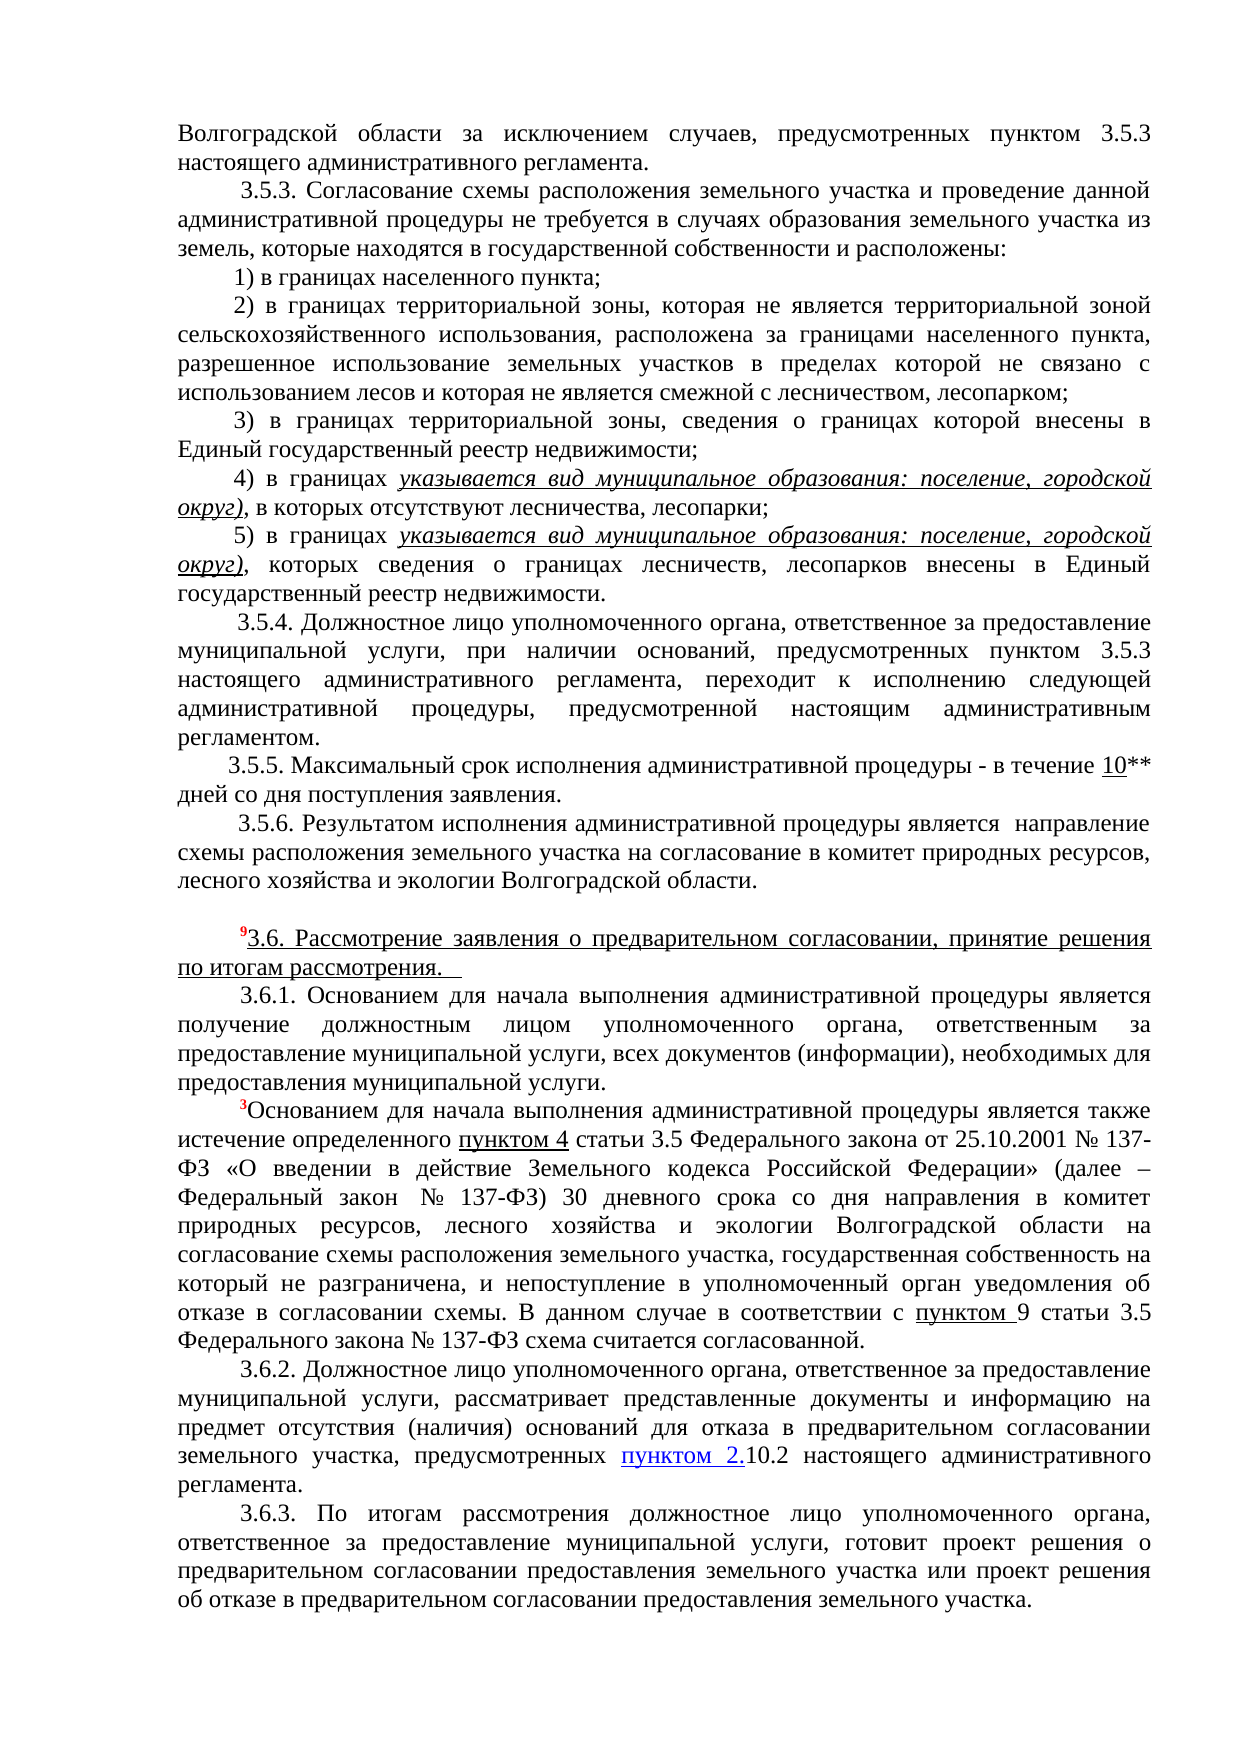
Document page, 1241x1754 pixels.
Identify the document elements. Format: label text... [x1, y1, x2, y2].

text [177, 118, 1152, 176]
text 1) в границах населенного пункта; [177, 262, 1152, 291]
text 3Основанием для начала выполнения административной процедуры является также истечение определенного пунктом 4 статьи 3.5 Федерального закона от 25.10.2001 № 137-ФЗ «О введении в действие Земельного кодекса Российской Федерации» (далее – Федеральный закон № 137-ФЗ) 30 дневного срока со дня направления в комитет природных ресурсов, лесного хозяйства и экологии Волгоградской области на согласование схемы расположения земельного участка, государственная собственность на который не разграничена, и непоступление в уполномоченный орган уведомления об отказе в согласовании схемы. В данном случае в соответствии с пунктом 9 статьи 3.5 Федерального закона № 137-ФЗ схема считается согласованной. [177, 1096, 1152, 1354]
text 3.6.1. Основанием для начала выполнения административной процедуры является получение должностным лицом уполномоченного органа, ответственным за предоставление муниципальной услуги, всех документов (информации), необходимых для предоставления муниципальной услуги. [177, 981, 1152, 1096]
text 4) в границах указывается вид муниципальное образования: поселение, городской округ), в которых отсутствуют лесничества, лесопарки; [177, 463, 1152, 521]
text 93.6. Рассмотрение заявления о предварительном согласовании, принятие решения по итогам рассмотрения. [177, 923, 1152, 981]
text 3.6.2. Должностное лицо уполномоченного органа, ответственное за предоставление муниципальной услуги, рассматривает представленные документы и информацию на предмет отсутствия (наличия) оснований для отказа в предварительном согласовании земельного участка, предусмотренных пунктом 2.10.2 настоящего административного регламента. [177, 1354, 1152, 1498]
text 3.6.3. По итогам рассмотрения должностное лицо уполномоченного органа, ответственное за предоставление муниципальной услуги, готовит проект решения о предварительном согласовании предоставления земельного участка или проект решения об отказе в предварительном согласовании предоставления земельного участка. [177, 1498, 1152, 1613]
text 5) в границах указывается вид муниципальное образования: поселение, городской округ), которых сведения о границах лесничеств, лесопарков внесены в Единый государственный реестр недвижимости. [177, 521, 1152, 607]
text 3.5.4. Должностное лицо уполномоченного органа, ответственное за предоставление муниципальной услуги, при наличии оснований, предусмотренных пунктом 3.5.3 настоящего административного регламента, переходит к исполнению следующей административной процедуры, предусмотренной настоящим административным регламентом. [177, 607, 1152, 751]
text 3) в границах территориальной зоны, сведения о границах которой внесены в Единый государственный реестр недвижимости; [177, 406, 1152, 463]
text 3.5.3. Согласование схемы расположения земельного участка и проведение данной административной процедуры не требуется в случаях образования земельного участка из земель, которые находятся в государственной собственности и расположены: [177, 176, 1152, 262]
text 3.5.6. Результатом исполнения административной процедуры является направление схемы расположения земельного участка на согласование в комитет природных ресурсов, лесного хозяйства и экологии Волгоградской области. [177, 808, 1152, 894]
text 2) в границах территориальной зоны, которая не является территориальной зоной сельскохозяйственного использования, расположена за границами населенного пункта, разрешенное использование земельных участков в пределах которой не связано с использованием лесов и которая не является смежной с лесничеством, лесопарком; [177, 291, 1152, 406]
text 3.5.5. Максимальный срок исполнения административной процедуры - в течение 10** дней со дня поступления заявления. [177, 751, 1152, 808]
